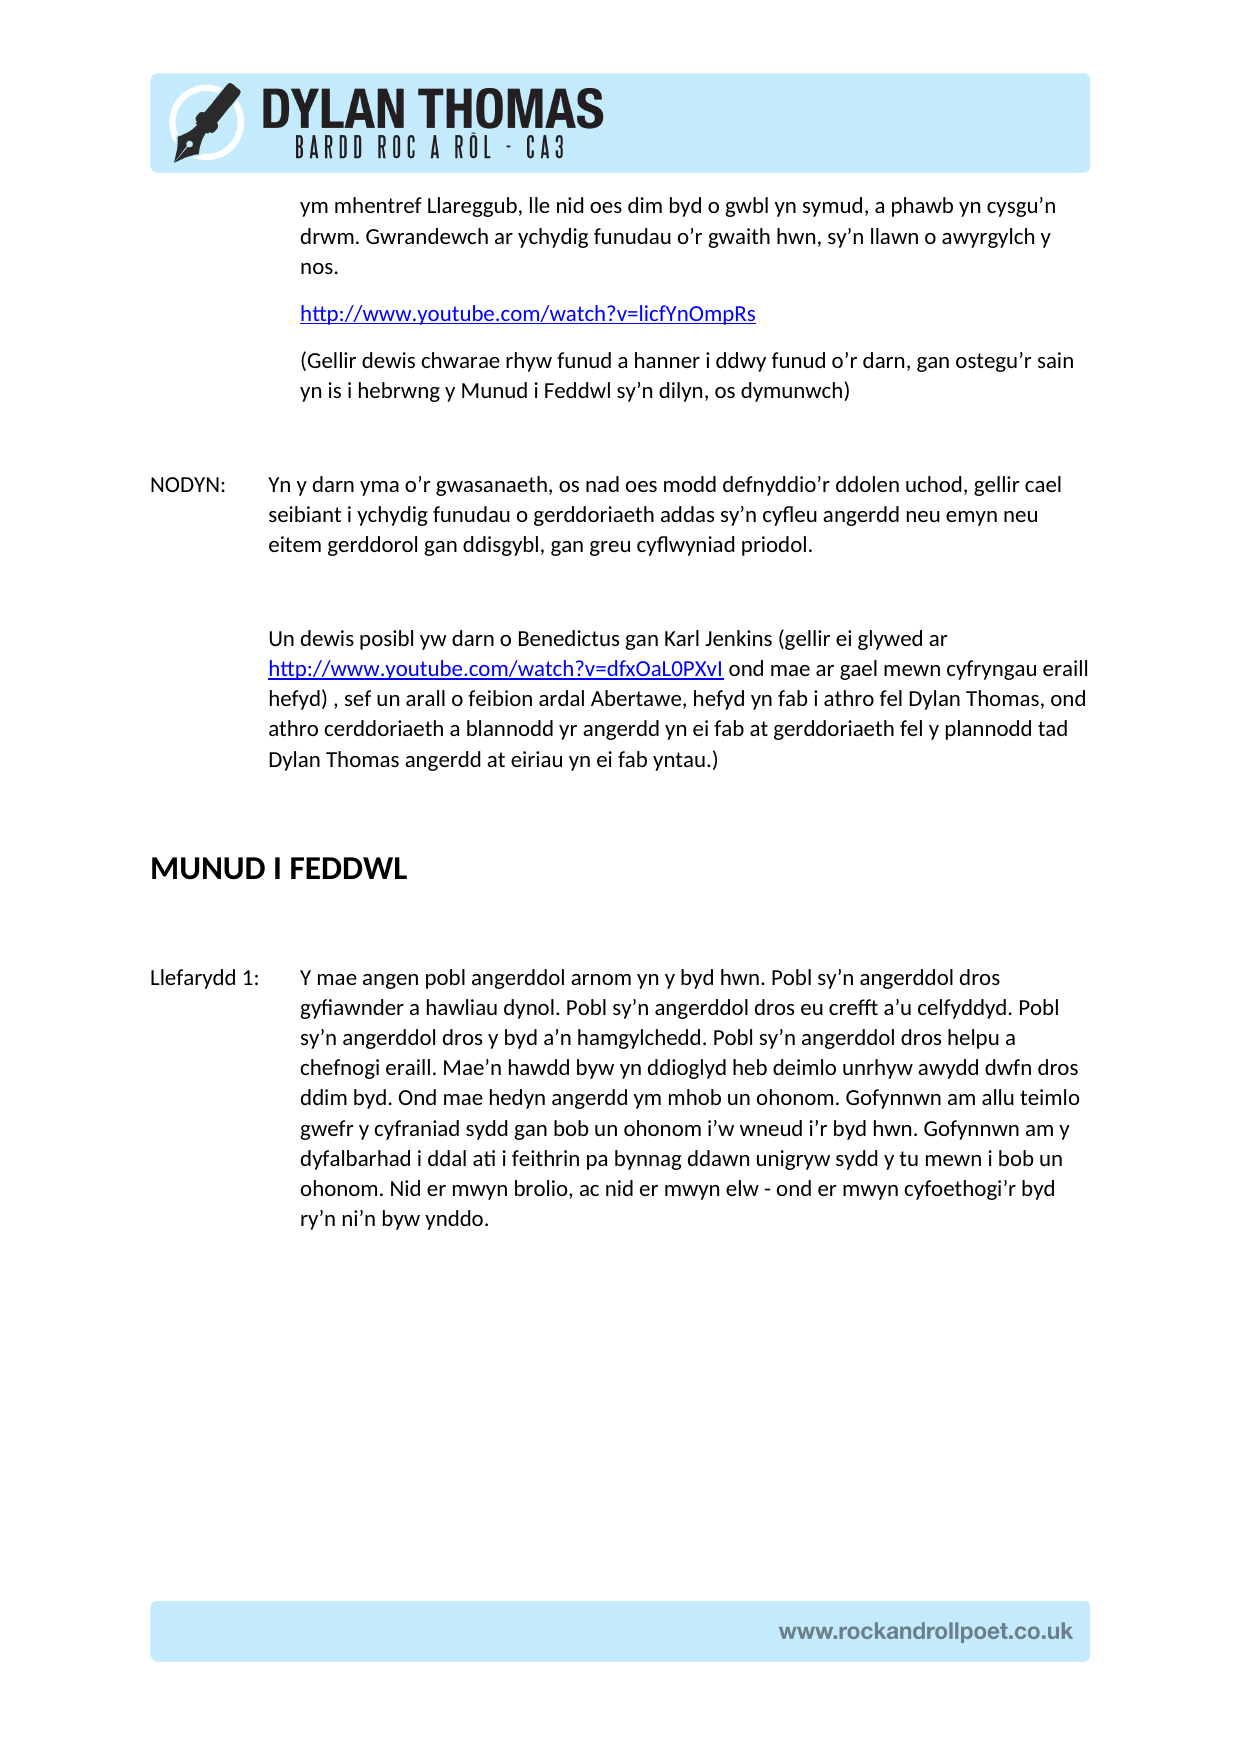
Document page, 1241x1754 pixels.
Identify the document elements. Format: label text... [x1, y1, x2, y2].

text (Gellir dewis chwarae rhyw funud a hanner i ddwy funud o’r darn, gan ostegu’r sain yn is i hebrwng y Munud i Feddwl sy’n dilyn, os dymunwch) [150, 346, 1090, 404]
text http://www.youtube.com/watch?v=licfYnOmpRs [150, 299, 1090, 327]
subtitle MUNUD I FEDDWL [150, 847, 1090, 888]
text Llefarydd 1: Y mae angen pobl angerddol arnom yn y byd hwn. Pobl sy’n angerddol dros gyfiawnder a hawliau dynol. Pobl sy’n angerddol dros eu crefft a’u celfyddyd. Pobl sy’n angerddol dros y byd a’n hamgylchedd. Pobl sy’n angerddol dros helpu a chefnogi eraill. Mae’n hawdd byw yn ddioglyd heb deimlo unrhyw awydd dwfn dros ddim byd. Ond mae hedyn angerdd ym mhob un ohonom. Gofynnwn am allu teimlo gwefr y cyfraniad sydd gan bob un ohonom i’w wneud i’r byd hwn. Gofynnwn am y dyfalbarhad i ddal ati i feithrin pa bynnag ddawn unigryw sydd y tu mewn i bob un ohonom. Nid er mwyn brolio, ac nid er mwyn elw - ond er mwyn cyfoethogi’r byd ry’n ni’n byw ynddo. [150, 963, 1090, 1232]
picture [150, 73, 1091, 173]
text NODYN: Yn y darn yma o’r gwasanaeth, os nad oes modd defnyddio’r ddolen uchod, gellir cael seibiant i ychydig funudau o gerddoriaeth addas sy’n cyfleu angerdd neu emyn neu eitem gerddorol gan ddisgybl, gan greu cyflwyniad priodol. [150, 470, 1090, 558]
picture [150, 1601, 1091, 1662]
text Un dewis posibl yw darn o Benedictus gan Karl Jenkins (gellir ei glywed ar http://www.youtube.com/watch?v=dfxOaL0PXvI ond mae ar gael mewn cyfryngau eraill hefyd) , sef un arall o feibion ardal Abertawe, hefyd yn fab i athro fel Dylan Thomas, ond athro cerddoriaeth a blannodd yr angerdd yn ei fab at gerddoriaeth fel y plannodd tad Dylan Thomas angerdd at eiriau yn ei fab yntau.) [150, 624, 1090, 773]
